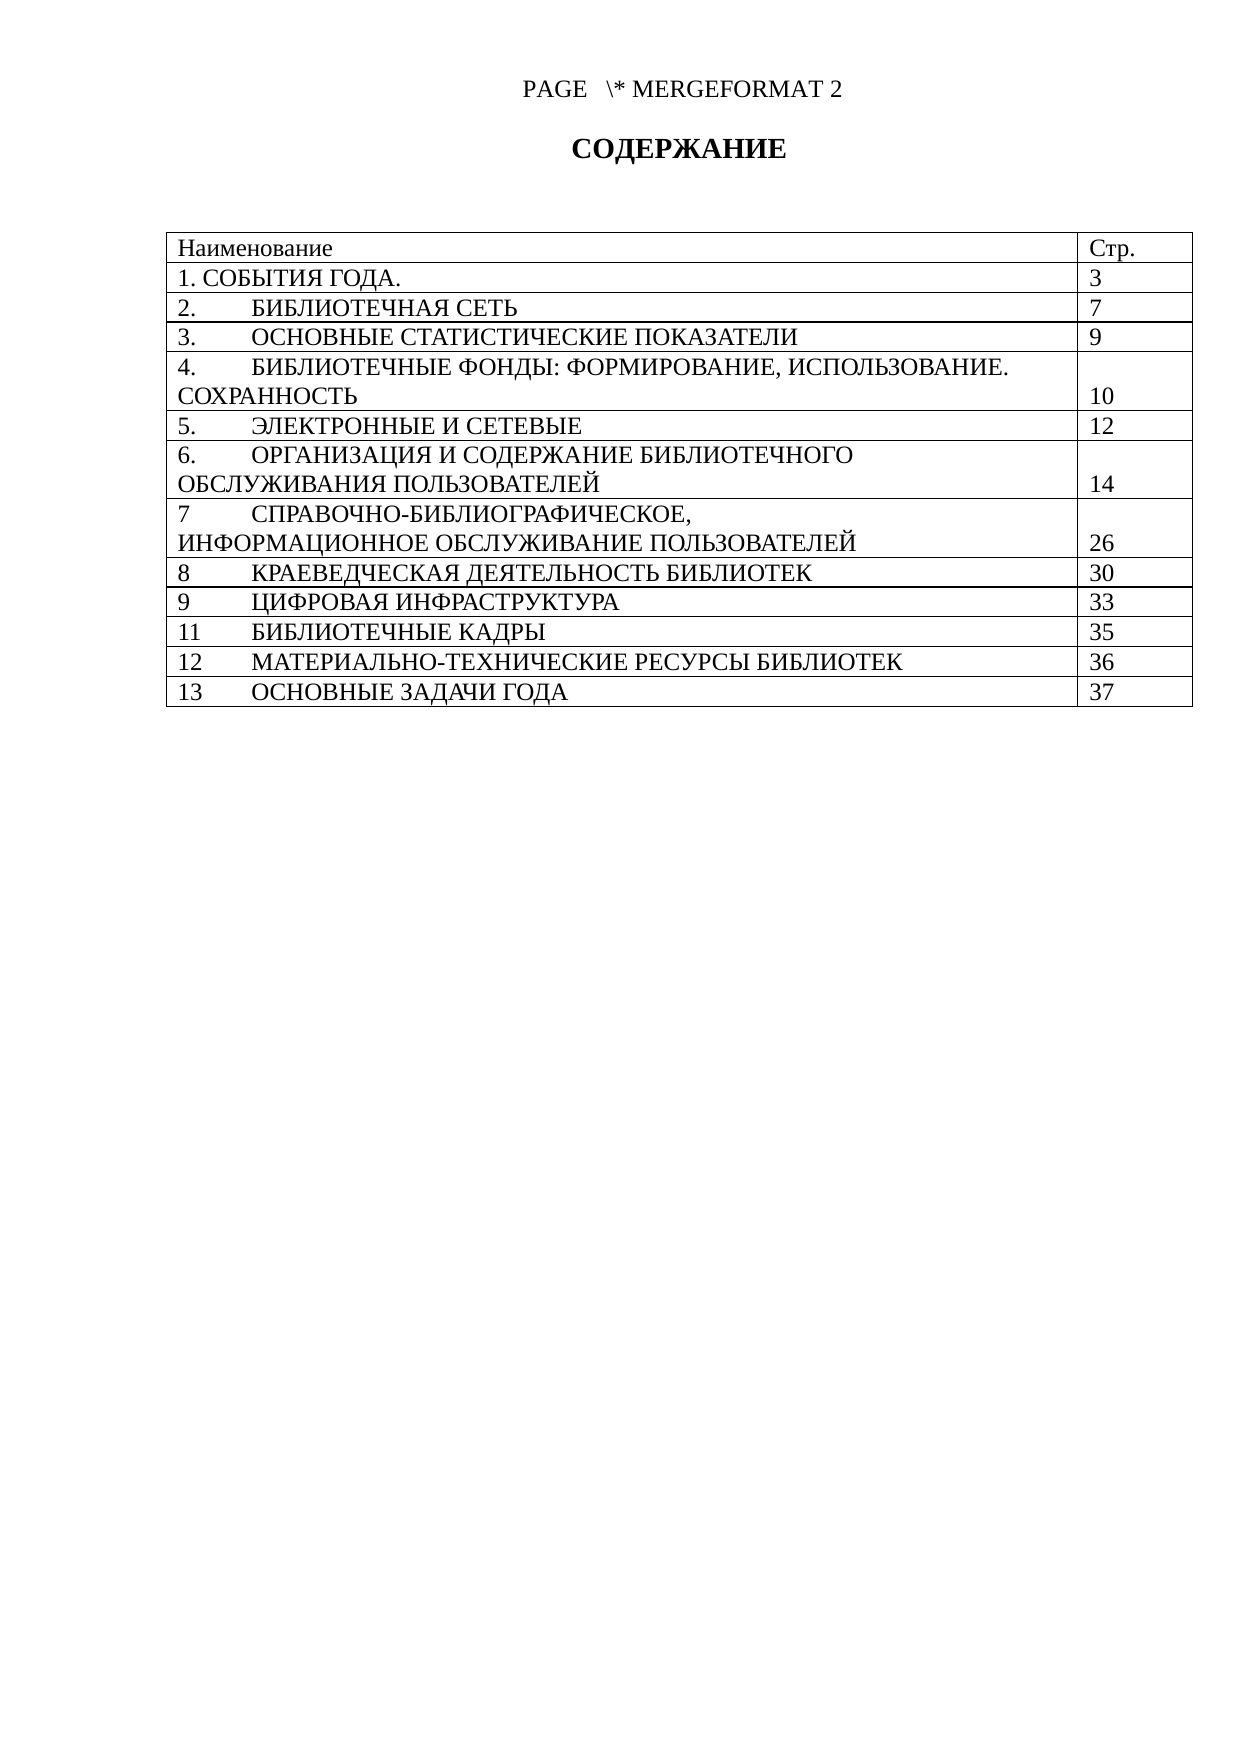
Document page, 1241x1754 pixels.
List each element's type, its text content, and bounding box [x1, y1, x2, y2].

table_cell 7 СПРАВОЧНО-БИБЛИОГРАФИЧЕСКОЕ, ИНФОРМАЦИОННОЕ ОБСЛУЖИВАНИЕ ПОЛЬЗОВАТЕЛЕЙ [167, 499, 1077, 557]
table_cell 12 МАТЕРИАЛЬНО-ТЕХНИЧЕСКИЕ РЕСУРСЫ БИБЛИОТЕК [167, 647, 1077, 676]
table_cell 14 [1078, 441, 1192, 498]
table_cell 4. БИБЛИОТЕЧНЫЕ ФОНДЫ: ФОРМИРОВАНИЕ, ИСПОЛЬЗОВАНИЕ. СОХРАННОСТЬ [167, 352, 1077, 410]
table_header Наименование [167, 233, 1077, 262]
table_cell 5. ЭЛЕКТРОННЫЕ И СЕТЕВЫЕ [167, 411, 1077, 439]
table_cell 8 КРАЕВЕДЧЕСКАЯ ДЕЯТЕЛЬНОСТЬ БИБЛИОТЕК [167, 558, 1077, 586]
text СОДЕРЖАНИЕ [177, 131, 1181, 165]
table_cell 10 [1078, 352, 1192, 410]
table_cell 7 [1078, 293, 1192, 321]
table_cell 30 [1078, 558, 1192, 586]
table_cell 35 [1078, 617, 1192, 646]
table_cell 3 [1078, 263, 1192, 292]
table_cell 37 [1078, 677, 1192, 706]
table_cell 9 [1078, 323, 1192, 351]
table_cell 12 [1078, 411, 1192, 439]
table_cell 9 ЦИФРОВАЯ ИНФРАСТРУКТУРА [167, 588, 1077, 616]
table_cell 6. ОРГАНИЗАЦИЯ И СОДЕРЖАНИЕ БИБЛИОТЕЧНОГО ОБСЛУЖИВАНИЯ ПОЛЬЗОВАТЕЛЕЙ [167, 441, 1077, 498]
table_cell 3. ОСНОВНЫЕ СТАТИСТИЧЕСКИЕ ПОКАЗАТЕЛИ [167, 323, 1077, 351]
table_cell 2. БИБЛИОТЕЧНАЯ СЕТЬ [167, 293, 1077, 321]
table_cell 26 [1078, 499, 1192, 557]
table_cell 13 ОСНОВНЫЕ ЗАДАЧИ ГОДА [167, 677, 1077, 706]
table_cell 36 [1078, 647, 1192, 676]
table_cell 33 [1078, 588, 1192, 616]
table_cell 1. СОБЫТИЯ ГОДА. [167, 263, 1077, 292]
table_header Стр. [1078, 233, 1192, 262]
table_cell 11 БИБЛИОТЕЧНЫЕ КАДРЫ [167, 617, 1077, 646]
